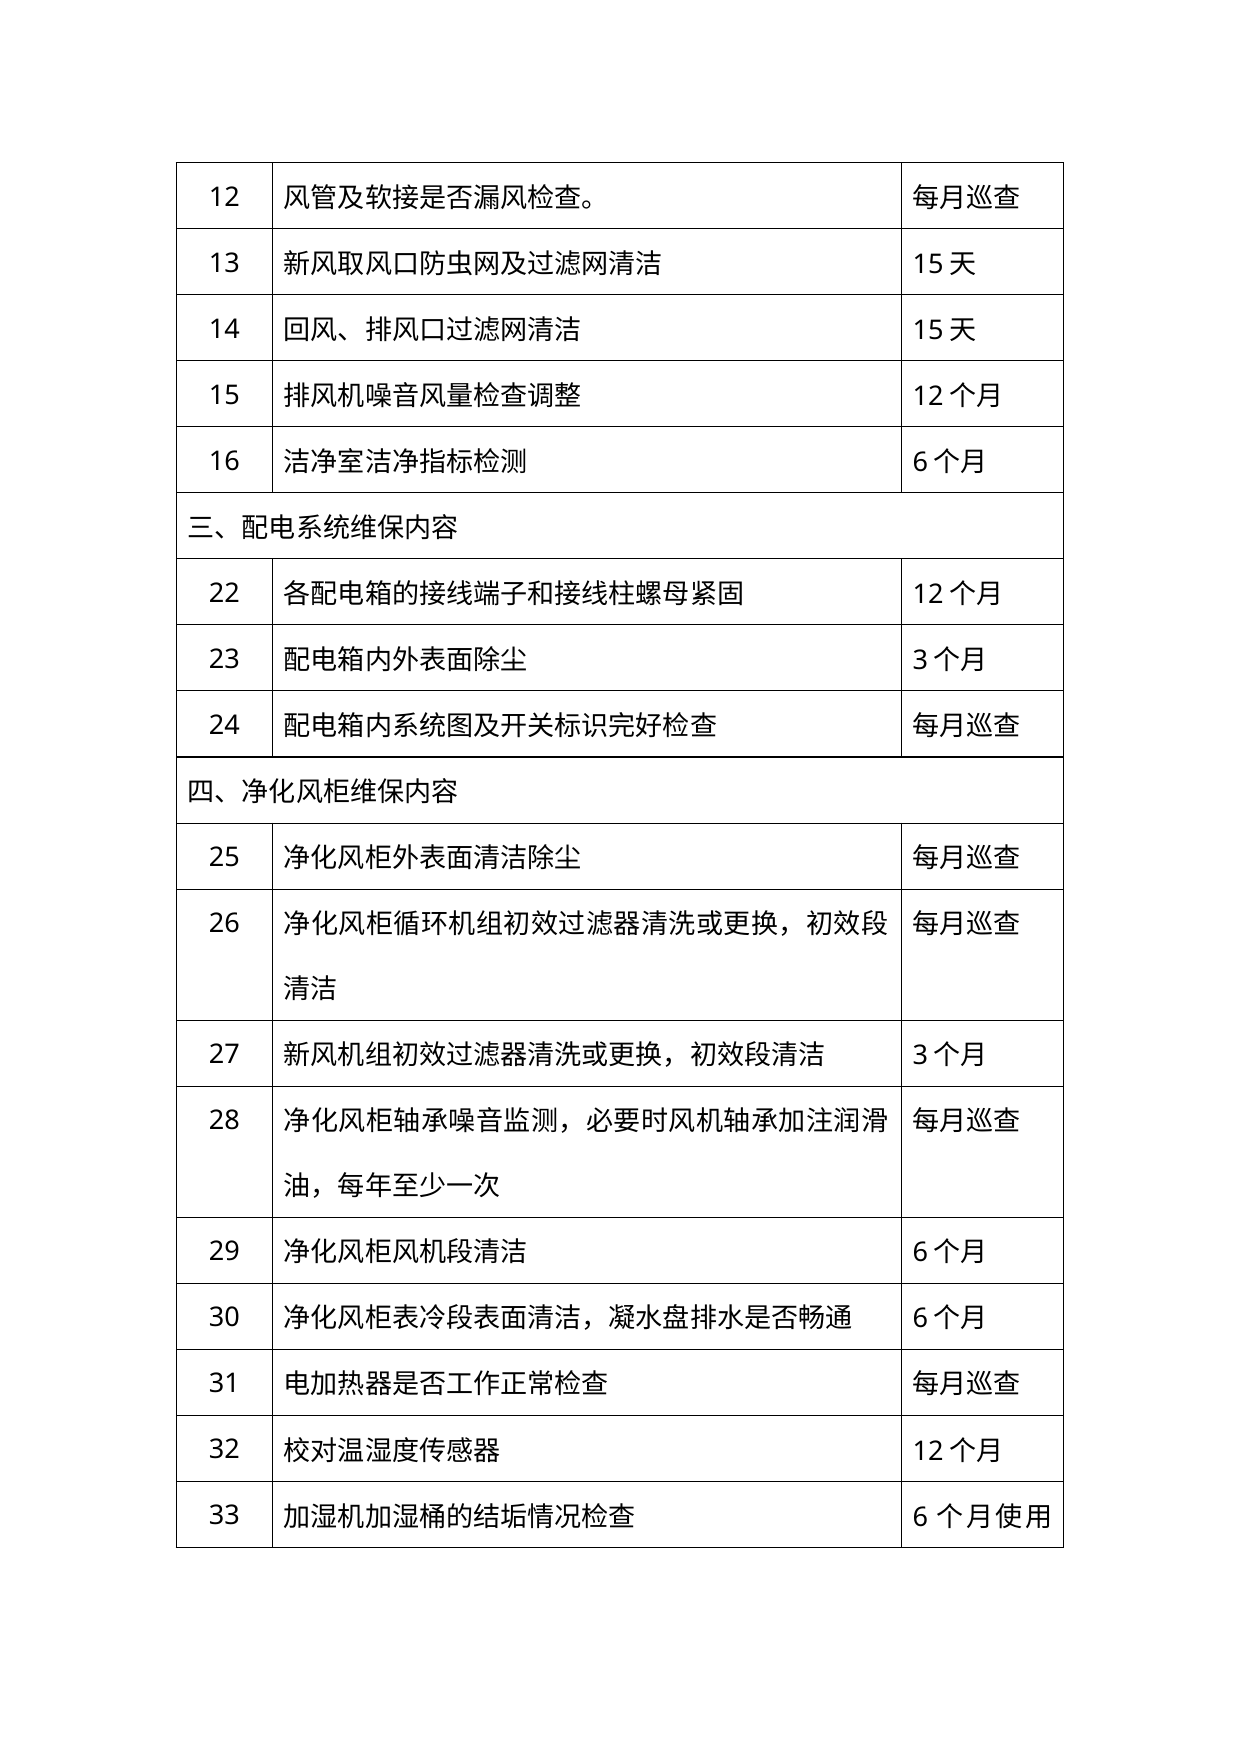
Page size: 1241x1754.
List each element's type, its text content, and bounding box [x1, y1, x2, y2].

table_cell 每月巡查 [902, 163, 1063, 228]
table_cell 13 [177, 229, 272, 294]
table_cell 31 [177, 1350, 272, 1415]
table_cell 加湿机加湿桶的结垢情况检查 [273, 1482, 901, 1547]
table_cell 三、配电系统维保内容 [177, 493, 1063, 558]
table_cell 22 [177, 559, 272, 624]
table_cell 净化风柜风机段清洁 [273, 1218, 901, 1283]
table_cell 30 [177, 1284, 272, 1349]
table_cell 净化风柜外表面清洁除尘 [273, 824, 901, 888]
table_cell 净化风柜循环机组初效过滤器清洗或更换，初效段清洁 [273, 890, 901, 1019]
table_cell 电加热器是否工作正常检查 [273, 1350, 901, 1415]
table_cell 四、净化风柜维保内容 [177, 758, 1063, 822]
table_cell 25 [177, 824, 272, 888]
table_cell 回风、排风口过滤网清洁 [273, 295, 901, 360]
table_cell 12个月 [902, 559, 1063, 624]
table_cell 23 [177, 625, 272, 690]
table_cell 26 [177, 890, 272, 1019]
table_cell 净化风柜表冷段表面清洁，凝水盘排水是否畅通 [273, 1284, 901, 1349]
table_cell 6个月 [902, 1218, 1063, 1283]
table_cell 27 [177, 1021, 272, 1086]
table_cell 新风取风口防虫网及过滤网清洁 [273, 229, 901, 294]
table_cell 各配电箱的接线端子和接线柱螺母紧固 [273, 559, 901, 624]
table_cell 每月巡查 [902, 691, 1063, 756]
table_cell 新风机组初效过滤器清洗或更换，初效段清洁 [273, 1021, 901, 1086]
table_cell 6个月 [902, 1284, 1063, 1349]
table_cell 每月巡查 [902, 1087, 1063, 1217]
table_cell 配电箱内系统图及开关标识完好检查 [273, 691, 901, 756]
table_cell 风管及软接是否漏风检查。 [273, 163, 901, 228]
table_cell 配电箱内外表面除尘 [273, 625, 901, 690]
table_cell 排风机噪音风量检查调整 [273, 361, 901, 426]
table_cell 15天 [902, 295, 1063, 360]
table_cell 3个月 [902, 1021, 1063, 1086]
table_cell 6个月 [902, 427, 1063, 492]
table_cell 15天 [902, 229, 1063, 294]
table_cell 29 [177, 1218, 272, 1283]
table_cell 12个月 [902, 361, 1063, 426]
table_cell 28 [177, 1087, 272, 1217]
table_cell 洁净室洁净指标检测 [273, 427, 901, 492]
table_cell 每月巡查 [902, 1350, 1063, 1415]
table_cell 16 [177, 427, 272, 492]
table_cell 净化风柜轴承噪音监测，必要时风机轴承加注润滑油，每年至少一次 [273, 1087, 901, 1217]
table_cell 每月巡查 [902, 824, 1063, 888]
table_cell 32 [177, 1416, 272, 1481]
table_cell 33 [177, 1482, 272, 1547]
table_cell 校对温湿度传感器 [273, 1416, 901, 1481]
table_cell 每月巡查 [902, 890, 1063, 1019]
table_cell 12 [177, 163, 272, 228]
table_cell 14 [177, 295, 272, 360]
table_cell 24 [177, 691, 272, 756]
table_cell 15 [177, 361, 272, 426]
table_cell 12个月 [902, 1416, 1063, 1481]
table_cell 6个月使用前 [902, 1482, 1063, 1547]
table_cell 3个月 [902, 625, 1063, 690]
